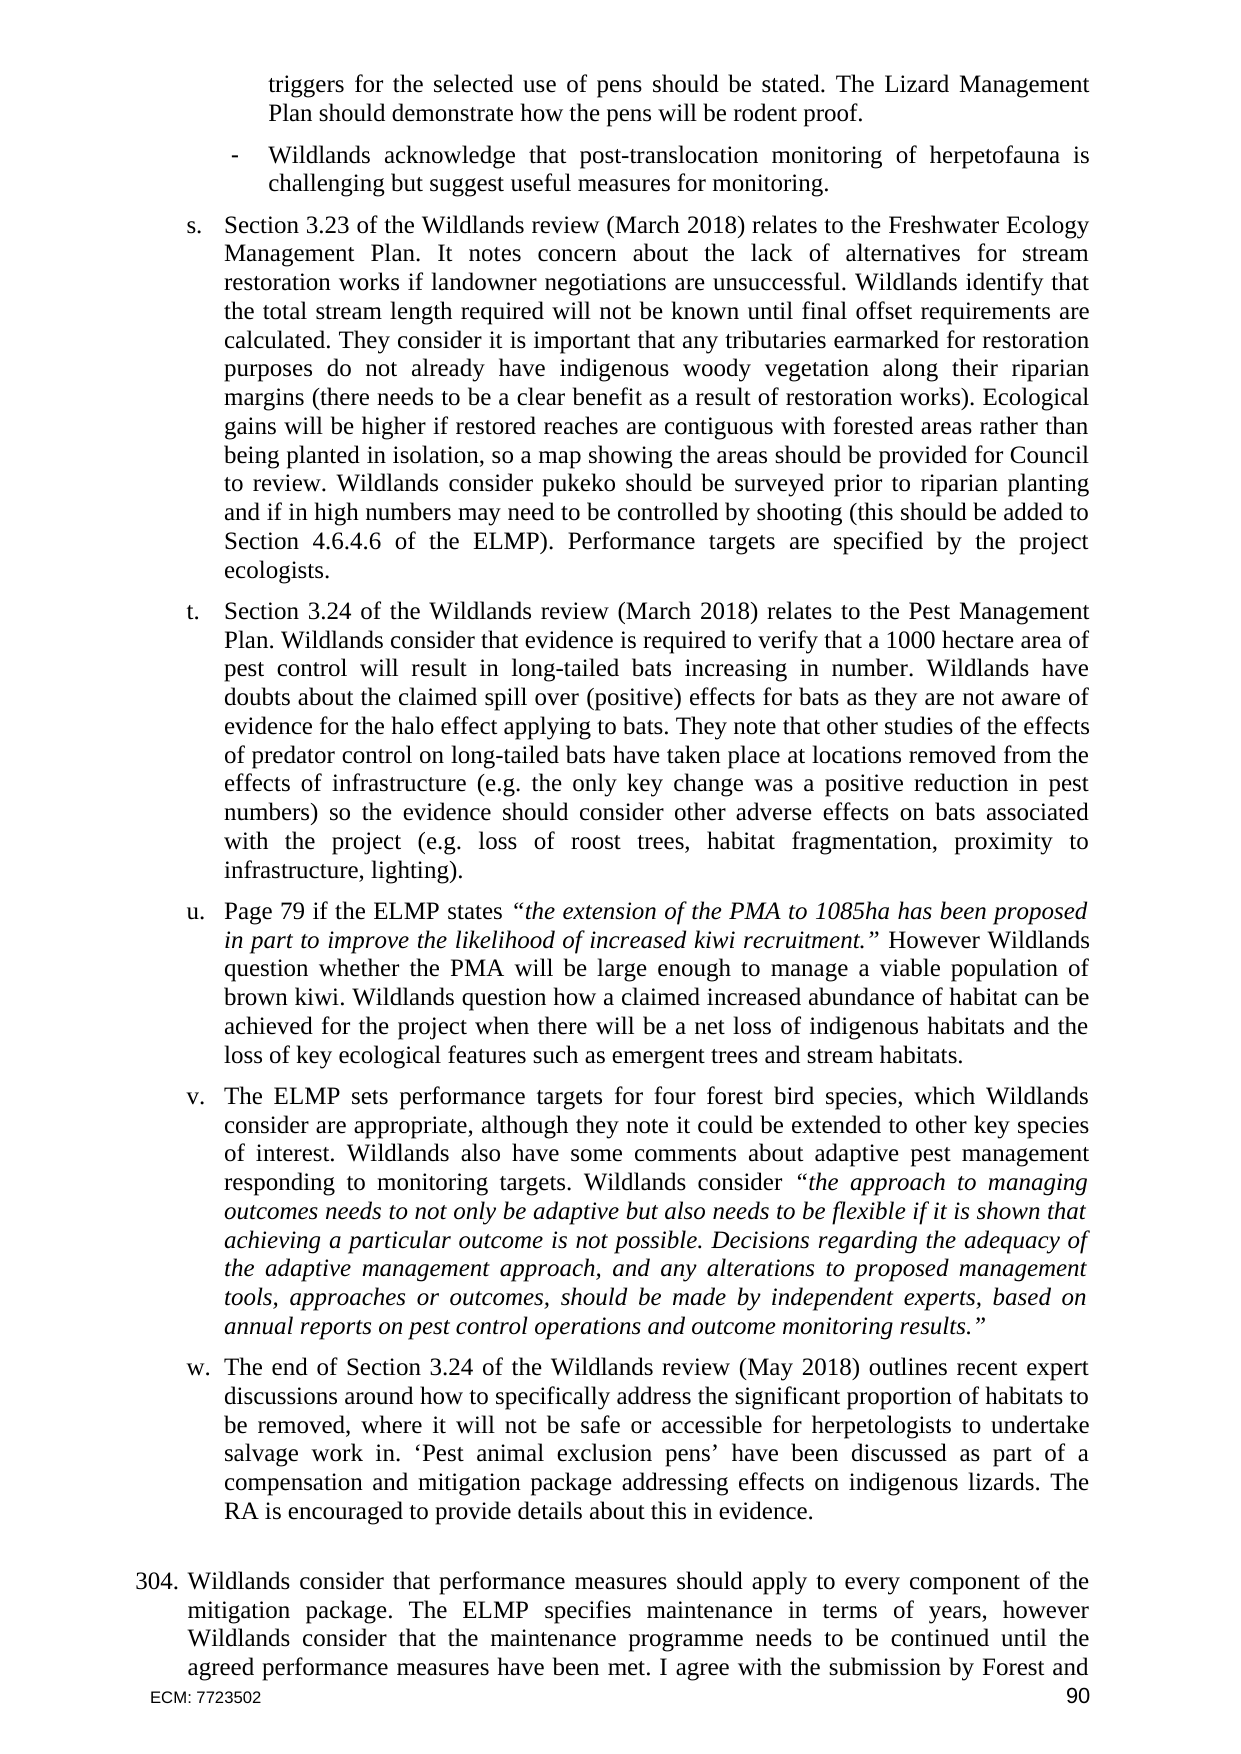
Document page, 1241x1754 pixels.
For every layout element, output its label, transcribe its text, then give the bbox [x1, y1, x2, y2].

list Section 3.23 of the Wildlands review (March 2018) relates to the Freshwater Ecology Management Plan. It notes concern about the lack of alternatives for stream restoration works if landowner negotiations are unsuccessful. Wildlands identify that the total stream length required will not be known until final offset requirements are calculated. They consider it is important that any tributaries earmarked for restoration purposes do not already have indigenous woody vegetation along their riparian margins (there needs to be a clear benefit as a result of restoration works). Ecological gains will be higher if restored reaches are contiguous with forested areas rather than being planted in isolation, so a map showing the areas should be provided for Council to review. Wildlands consider pukeko should be surveyed prior to riparian planting and if in high numbers may need to be controlled by shooting (this should be added to Section 4.6.4.6 of the ELMP). Performance targets are specified by the project ecologists. [186, 210, 1090, 583]
list Page 79 if the ELMP states “the extension of the PMA to 1085ha has been proposed in part to improve the likelihood of increased kiwi recruitment.” However Wildlands question whether the PMA will be large enough to manage a viable population of brown kiwi. Wildlands question how a claimed increased abundance of habitat can be achieved for the project when there will be a net loss of indigenous habitats and the loss of key ecological features such as emergent trees and stream habitats. [186, 896, 1090, 1068]
list The end of Section 3.24 of the Wildlands review (May 2018) outlines recent expert discussions around how to specifically address the significant proportion of habitats to be removed, where it will not be safe or accessible for herpetologists to undertake salvage work in. ‘Pest animal exclusion pens’ have been discussed as part of a compensation and mitigation package addressing effects on indigenous lizards. The RA is encouraged to provide details about this in evidence. [186, 1352, 1090, 1525]
list Wildlands acknowledge that post-translocation monitoring of herpetofauna is challenging but suggest useful measures for monitoring. [231, 139, 1090, 197]
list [135, 1566, 1090, 1681]
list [231, 69, 1090, 127]
list Section 3.24 of the Wildlands review (March 2018) relates to the Pest Management Plan. Wildlands consider that evidence is required to verify that a 1000 hectare area of pest control will result in long-tailed bats increasing in number. Wildlands have doubts about the claimed spill over (positive) effects for bats as they are not aware of evidence for the halo effect applying to bats. They note that other studies of the effects of predator control on long-tailed bats have taken place at locations removed from the effects of infrastructure (e.g. the only key change was a positive reduction in pest numbers) so the evidence should consider other adverse effects on bats associated with the project (e.g. loss of roost trees, habitat fragmentation, proximity to infrastructure, lighting). [186, 596, 1090, 883]
list The ELMP sets performance targets for four forest bird species, which Wildlands consider are appropriate, although they note it could be extended to other key species of interest. Wildlands also have some comments about adaptive pest management responding to monitoring targets. Wildlands consider “the approach to managing outcomes needs to not only be adaptive but also needs to be flexible if it is shown that achieving a particular outcome is not possible. Decisions regarding the adequacy of the adaptive management approach, and any alterations to proposed management tools, approaches or outcomes, should be made by independent experts, based on annual reports on pest control operations and outcome monitoring results.” [186, 1081, 1090, 1340]
